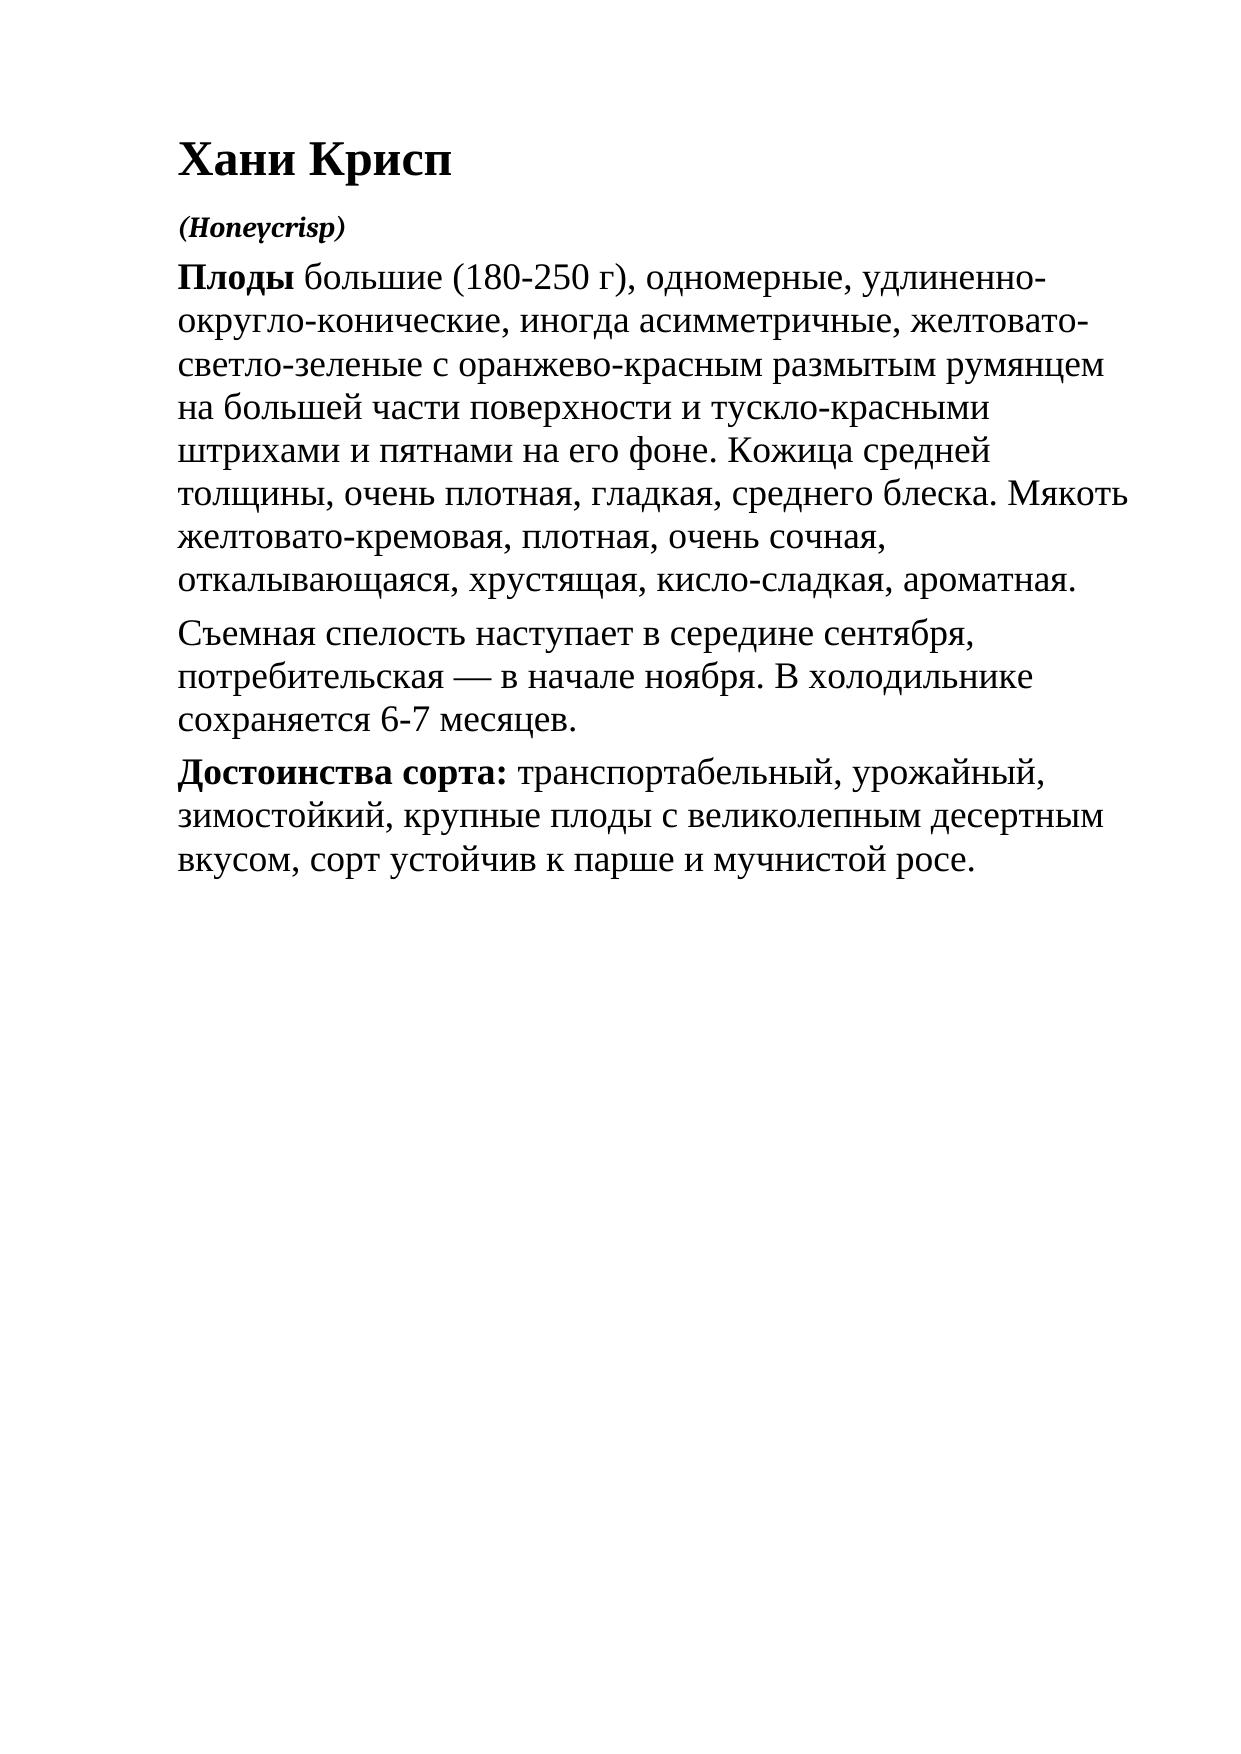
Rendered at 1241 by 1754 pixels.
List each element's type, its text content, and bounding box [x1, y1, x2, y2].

text Съемная спелость наступает в середине сентября, потребительская — в начале ноября. В холодильнике сохраняется 6-7 месяцев. [177, 610, 1152, 739]
text Хани Крисп [177, 128, 1152, 186]
text (Honeycrisp) [177, 211, 1152, 244]
text Плоды большие (180-250 г), одномерные, удлиненно-округло-конические, иногда асимметричные, желтовато-светло-зеленые с оранжево-красным размытым румянцем на большей части поверхности и тускло-красными штрихами и пятнами на его фоне. Кожица средней толщины, очень плотная, гладкая, среднего блеска. Мякоть желтовато-кремовая, плотная, очень сочная, откалывающаяся, хрустящая, кисло-сладкая, ароматная. [177, 255, 1152, 600]
text Достоинства сорта: транспортабельный, урожайный, зимостойкий, крупные плоды с великолепным десертным вкусом, сорт устойчив к парше и мучнистой росе. [177, 750, 1152, 879]
